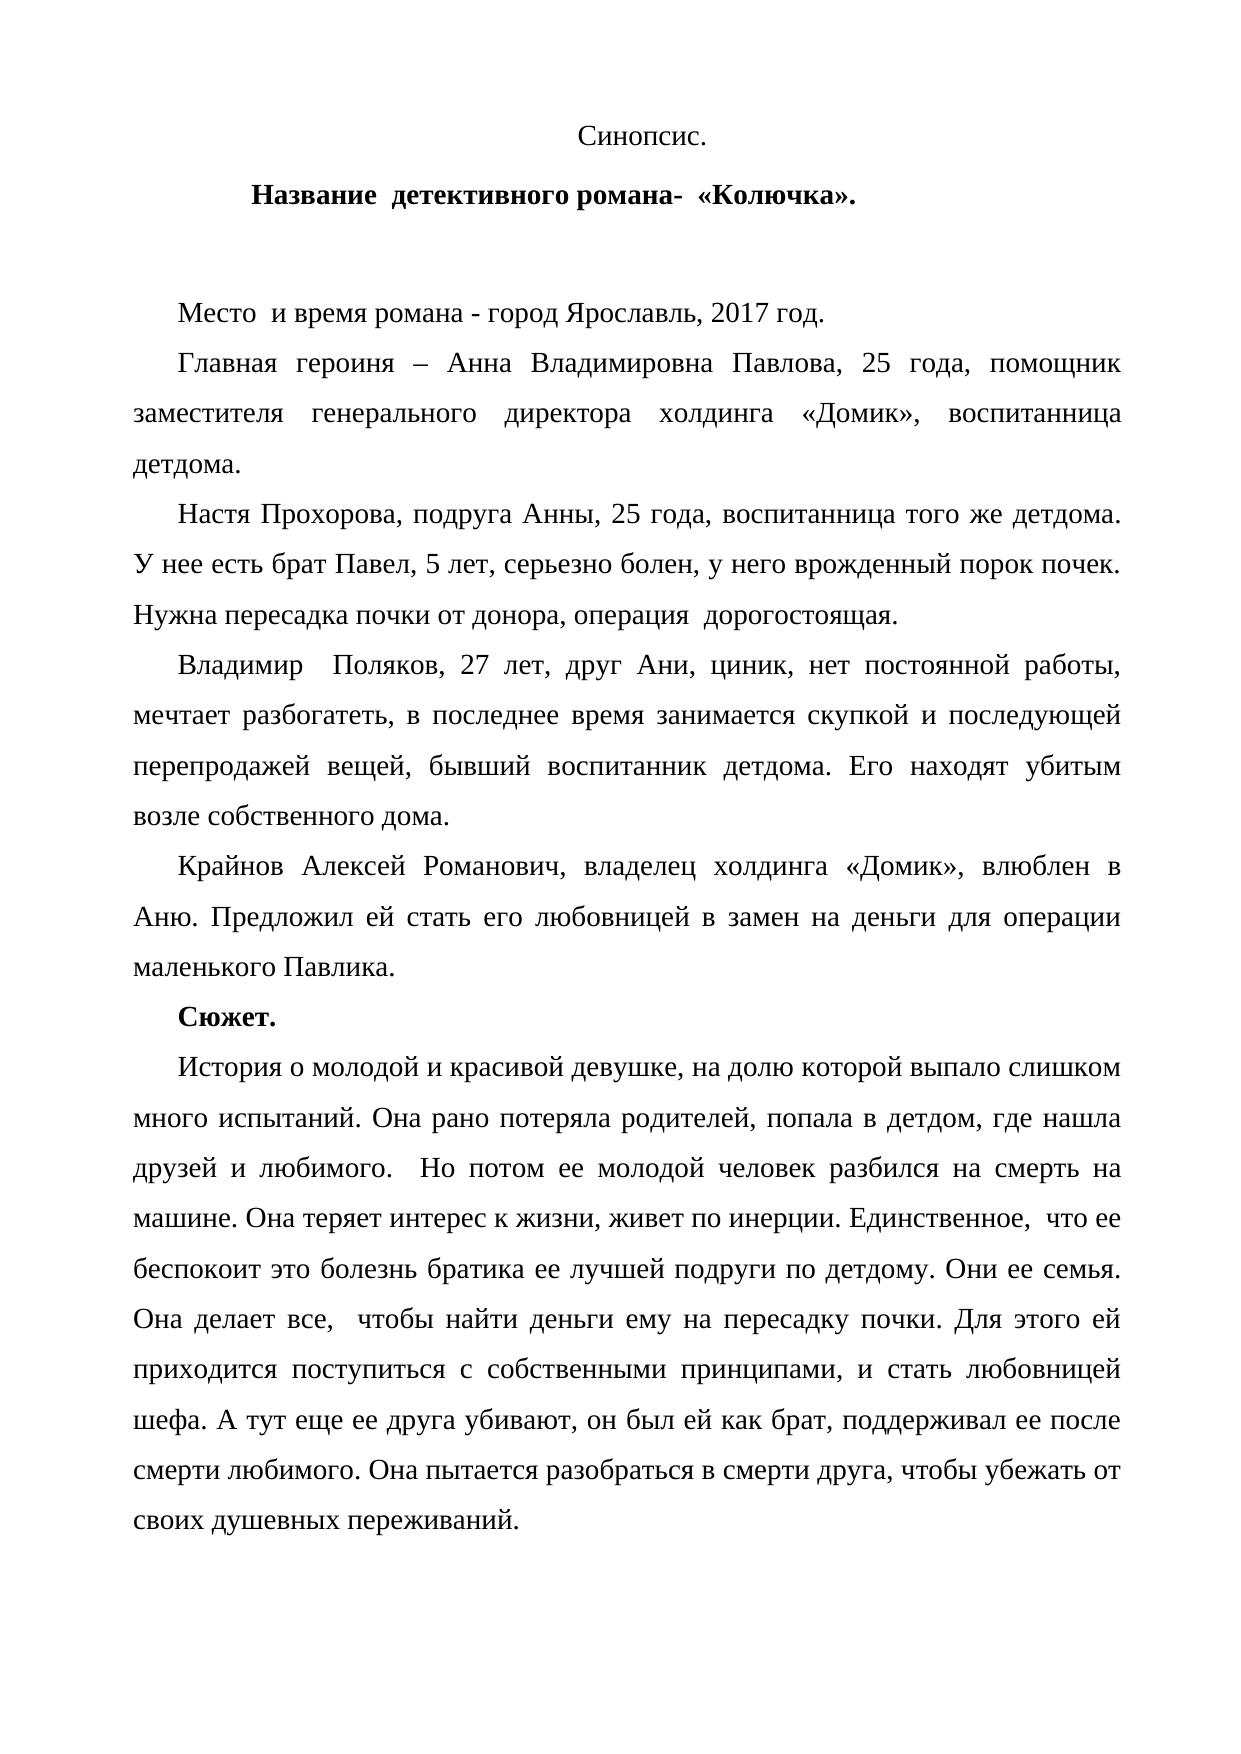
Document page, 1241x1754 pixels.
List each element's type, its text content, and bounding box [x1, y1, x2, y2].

text Место и время романа - город Ярославль, 2017 год. [133, 295, 1122, 328]
text Главная героиня – Анна Владимировна Павлова, 25 года, помощник заместителя генерального директора холдинга «Домик», воспитанница детдома. [133, 345, 1122, 479]
text Синопсис. [162, 118, 1122, 152]
text Сюжет. [133, 999, 1122, 1033]
text Название детективного романа- «Колючка». [133, 177, 1122, 211]
text Настя Прохорова, подруга Анны, 25 года, воспитанница того же детдома. У нее есть брат Павел, 5 лет, серьезно болен, у него врожденный порок почек. Нужна пересадка почки от донора, операция дорогостоящая. [133, 496, 1122, 630]
text Крайнов Алексей Романович, владелец холдинга «Домик», влюблен в Аню. Предложил ей стать его любовницей в замен на деньги для операции маленького Павлика. [133, 848, 1122, 982]
text История о молодой и красивой девушке, на долю которой выпало слишком много испытаний. Она рано потеряла родителей, попала в детдом, где нашла друзей и любимого. Но потом ее молодой человек разбился на смерть на машине. Она теряет интерес к жизни, живет по инерции. Единственное, что ее беспокоит это болезнь братика ее лучшей подруги по детдому. Они ее семья. Она делает все, чтобы найти деньги ему на пересадку почки. Для этого ей приходится поступиться с собственными принципами, и стать любовницей шефа. А тут еще ее друга убивают, он был ей как брат, поддерживал ее после смерти любимого. Она пытается разобраться в смерти друга, чтобы убежать от своих душевных переживаний. [133, 1049, 1122, 1536]
text Владимир Поляков, 27 лет, друг Ани, циник, нет постоянной работы, мечтает разбогатеть, в последнее время занимается скупкой и последующей перепродажей вещей, бывший воспитанник детдома. Его находят убитым возле собственного дома. [133, 647, 1122, 832]
